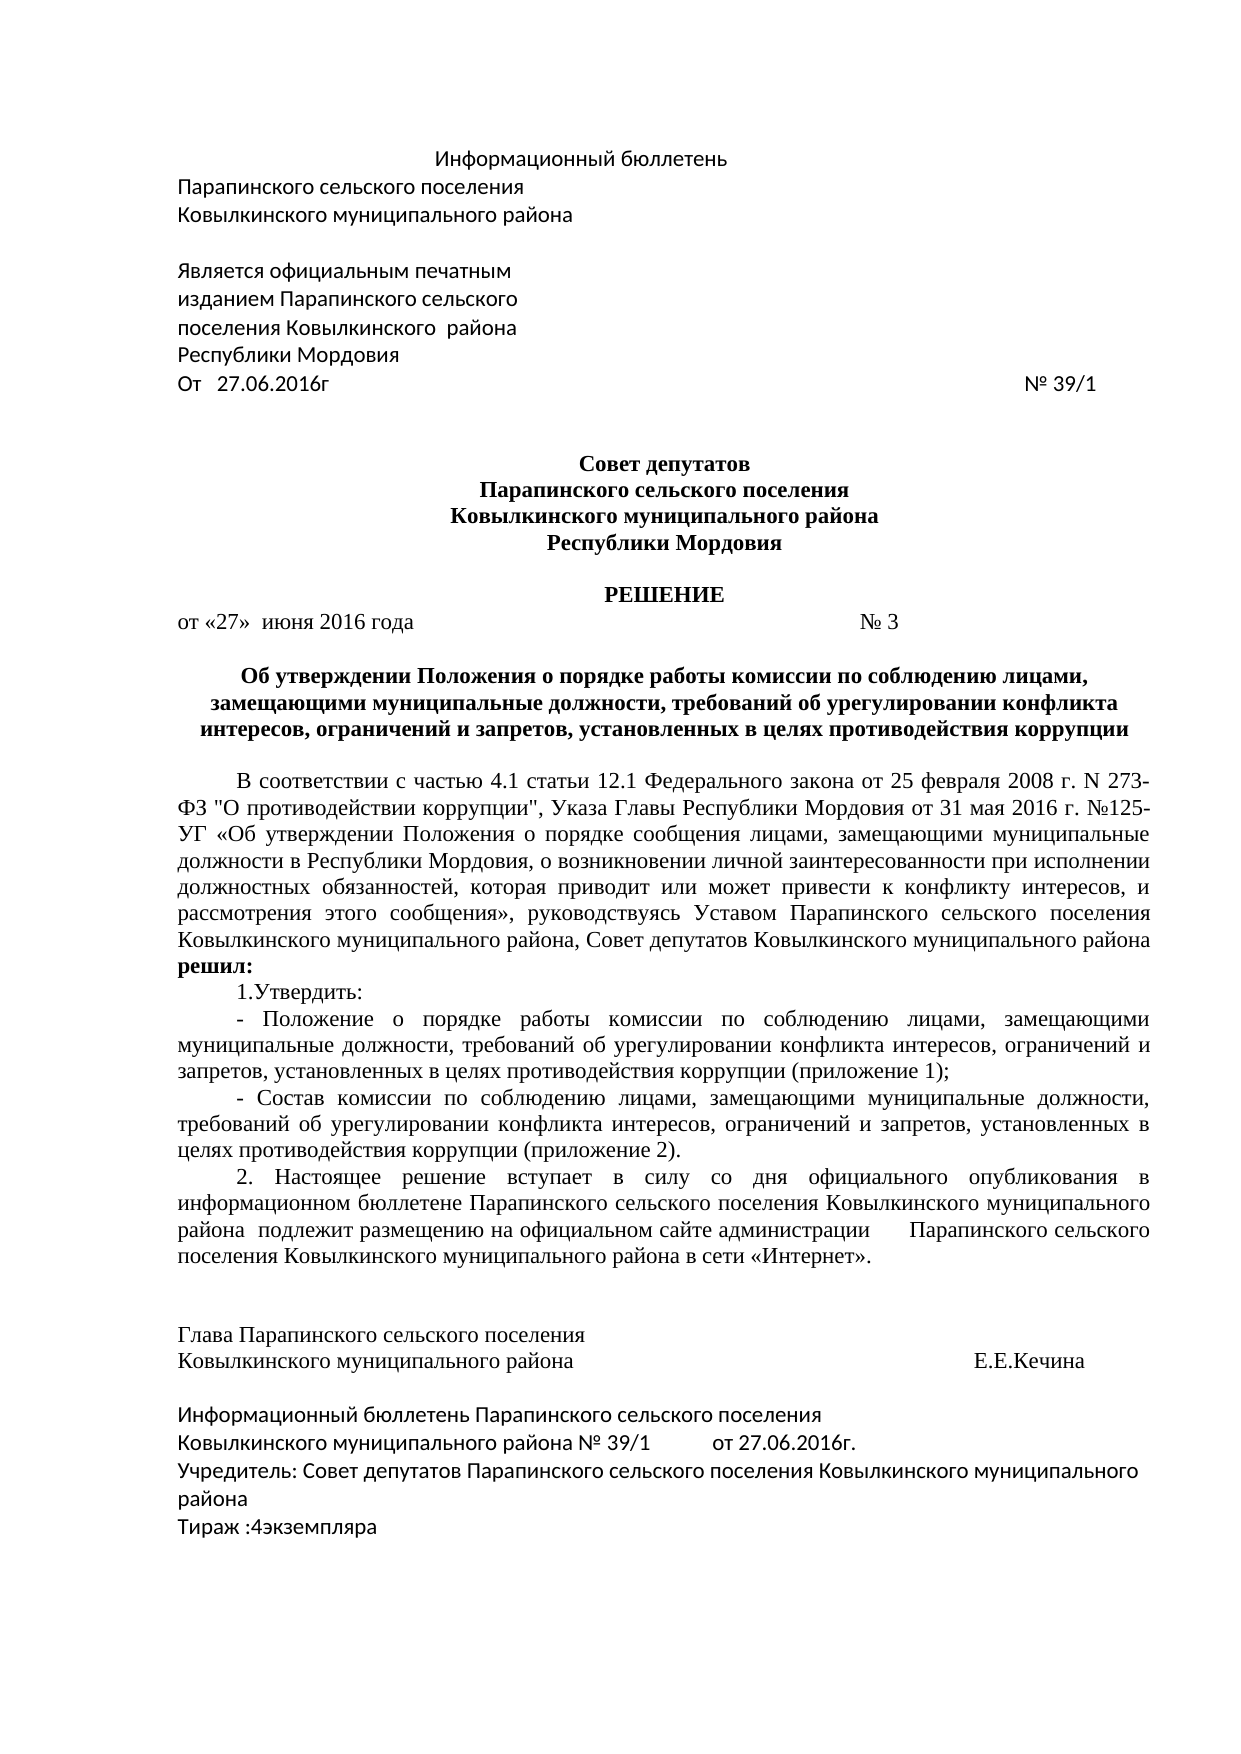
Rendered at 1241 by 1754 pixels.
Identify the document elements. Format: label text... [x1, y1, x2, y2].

text Об утверждении Положения о порядке работы комиссии по соблюдению лицами, замещающими муниципальные должности, требований об урегулировании конфликта интересов, ограничений и запретов, установленных в целях противодействия коррупции [177, 662, 1152, 741]
text Ковылкинского муниципального района № 39/1 от 27.06.2016г. [177, 1428, 1152, 1456]
text от «27» июня 2016 года № 3 [177, 608, 1152, 634]
text 2. Настоящее решение вступает в силу со дня официального опубликования в информационном бюллетене Парапинского сельского поселения Ковылкинского муниципального района подлежит размещению на официальном сайте администрации Парапинского сельского поселения Ковылкинского муниципального района в сети «Интернет». [177, 1163, 1152, 1268]
text Учредитель: Совет депутатов Парапинского сельского поселения Ковылкинского муниципального района [177, 1456, 1152, 1512]
text Республики Мордовия [177, 341, 1152, 369]
text В соответствии с частью 4.1 статьи 12.1 Федерального закона от 25 февраля 2008 г. N 273-ФЗ "О противодействии коррупции", Указа Главы Республики Мордовия от 31 мая 2016 г. №125-УГ «Об утверждении Положения о порядке сообщения лицами, замещающими муниципальные должности в Республики Мордовия, о возникновении личной заинтересованности при исполнении должностных обязанностей, которая приводит или может привести к конфликту интересов, и рассмотрения этого сообщения», руководствуясь Уставом Парапинского сельского поселения Ковылкинского муниципального района, Совет депутатов Ковылкинского муниципального района решил: [177, 768, 1152, 978]
text От 27.06.2016г № 39/1 [177, 369, 1152, 397]
text Является официальным печатным [177, 257, 1152, 284]
text изданием Парапинского сельского [177, 284, 1152, 313]
text поселения Ковылкинского района [177, 313, 1152, 341]
text Парапинского сельского поселения [177, 476, 1152, 502]
text Парапинского сельского поселения [177, 172, 1152, 201]
text Тираж :4экземпляра [177, 1512, 1152, 1540]
text Республики Мордовия [177, 529, 1152, 555]
text РЕШЕНИЕ [177, 581, 1152, 608]
text 1.Утвердить: [177, 978, 1152, 1005]
text Глава Парапинского сельского поселения [177, 1321, 1152, 1347]
text - Положение о порядке работы комиссии по соблюдению лицами, замещающими муниципальные должности, требований об урегулировании конфликта интересов, ограничений и запретов, установленных в целях противодействия коррупции (приложение 1); [177, 1005, 1152, 1084]
text Ковылкинского муниципального района [177, 502, 1152, 529]
text Ковылкинского муниципального района Е.Е.Кечина [177, 1347, 1152, 1374]
text Ковылкинского муниципального района [177, 201, 1152, 228]
text - Состав комиссии по соблюдению лицами, замещающими муниципальные должности, требований об урегулировании конфликта интересов, ограничений и запретов, установленных в целях противодействия коррупции (приложение 2). [177, 1084, 1152, 1163]
text Совет депутатов [177, 450, 1152, 476]
text Информационный бюллетень Парапинского сельского поселения [177, 1400, 1152, 1428]
text Информационный бюллетень [177, 144, 1152, 172]
